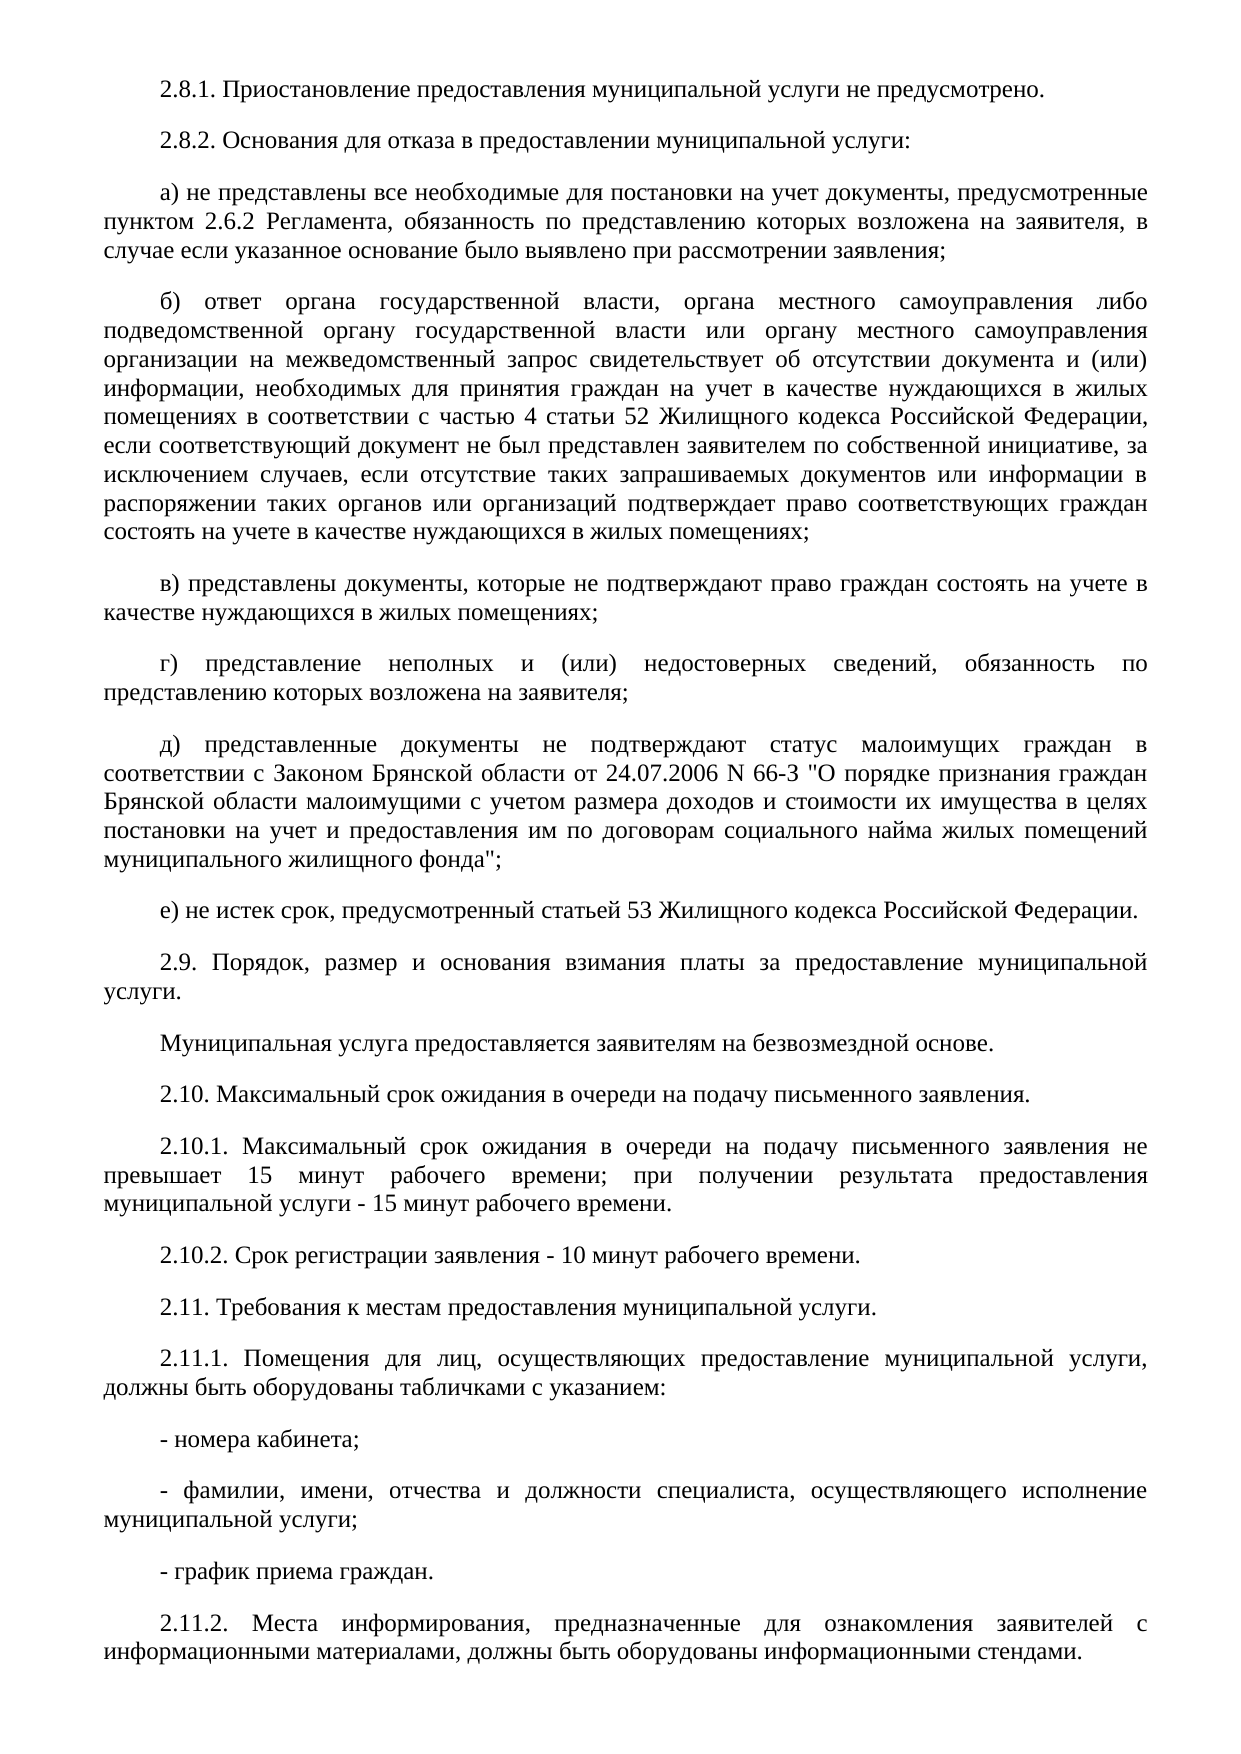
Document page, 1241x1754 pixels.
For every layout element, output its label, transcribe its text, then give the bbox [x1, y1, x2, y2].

text г) представление неполных и (или) недостоверных сведений, обязанность по представлению которых возложена на заявителя; [103, 648, 1149, 706]
text - график приема граждан. [103, 1556, 1149, 1585]
text 2.10.2. Срок регистрации заявления - 10 минут рабочего времени. [103, 1240, 1149, 1269]
text 2.11.1. Помещения для лиц, осуществляющих предоставление муниципальной услуги, должны быть оборудованы табличками с указанием: [103, 1343, 1149, 1401]
text 2.11.2. Места информирования, предназначенные для ознакомления заявителей с информационными материалами, должны быть оборудованы информационными стендами. [103, 1608, 1149, 1665]
text 2.10. Максимальный срок ожидания в очереди на подачу письменного заявления. [103, 1079, 1149, 1108]
text б) ответ органа государственной власти, органа местного самоуправления либо подведомственной органу государственной власти или органу местного самоуправления организации на межведомственный запрос свидетельствует об отсутствии документа и (или) информации, необходимых для принятия граждан на учет в качестве нуждающихся в жилых помещениях в соответствии с частью 4 статьи 52 Жилищного кодекса Российской Федерации, если соответствующий документ не был представлен заявителем по собственной инициативе, за исключением случаев, если отсутствие таких запрашиваемых документов или информации в распоряжении таких органов или организаций подтверждает право соответствующих граждан состоять на учете в качестве нуждающихся в жилых помещениях; [103, 286, 1149, 545]
text Муниципальная услуга предоставляется заявителям на безвозмездной основе. [103, 1028, 1149, 1056]
text е) не истек срок, предусмотренный статьей 53 Жилищного кодекса Российской Федерации. [103, 896, 1149, 924]
text а) не представлены все необходимые для постановки на учет документы, предусмотренные пунктом 2.6.2 Регламента, обязанность по представлению которых возложена на заявителя, в случае если указанное основание было выявлено при рассмотрении заявления; [103, 177, 1149, 263]
text в) представлены документы, которые не подтверждают право граждан состоять на учете в качестве нуждающихся в жилых помещениях; [103, 568, 1149, 626]
text 2.11. Требования к местам предоставления муниципальной услуги. [103, 1292, 1149, 1321]
text 2.9. Порядок, размер и основания взимания платы за предоставление муниципальной услуги. [103, 947, 1149, 1005]
text 2.8.1. Приостановление предоставления муниципальной услуги не предусмотрено. [103, 74, 1149, 103]
text д) представленные документы не подтверждают статус малоимущих граждан в соответствии с Законом Брянской области от 24.07.2006 N 66-З "О порядке признания граждан Брянской области малоимущими с учетом размера доходов и стоимости их имущества в целях постановки на учет и предоставления им по договорам социального найма жилых помещений муниципального жилищного фонда"; [103, 729, 1149, 873]
text - фамилии, имени, отчества и должности специалиста, осуществляющего исполнение муниципальной услуги; [103, 1476, 1149, 1533]
text 2.10.1. Максимальный срок ожидания в очереди на подачу письменного заявления не превышает 15 минут рабочего времени; при получении результата предоставления муниципальной услуги - 15 минут рабочего времени. [103, 1131, 1149, 1217]
text - номера кабинета; [103, 1424, 1149, 1453]
text 2.8.2. Основания для отказа в предоставлении муниципальной услуги: [103, 126, 1149, 154]
